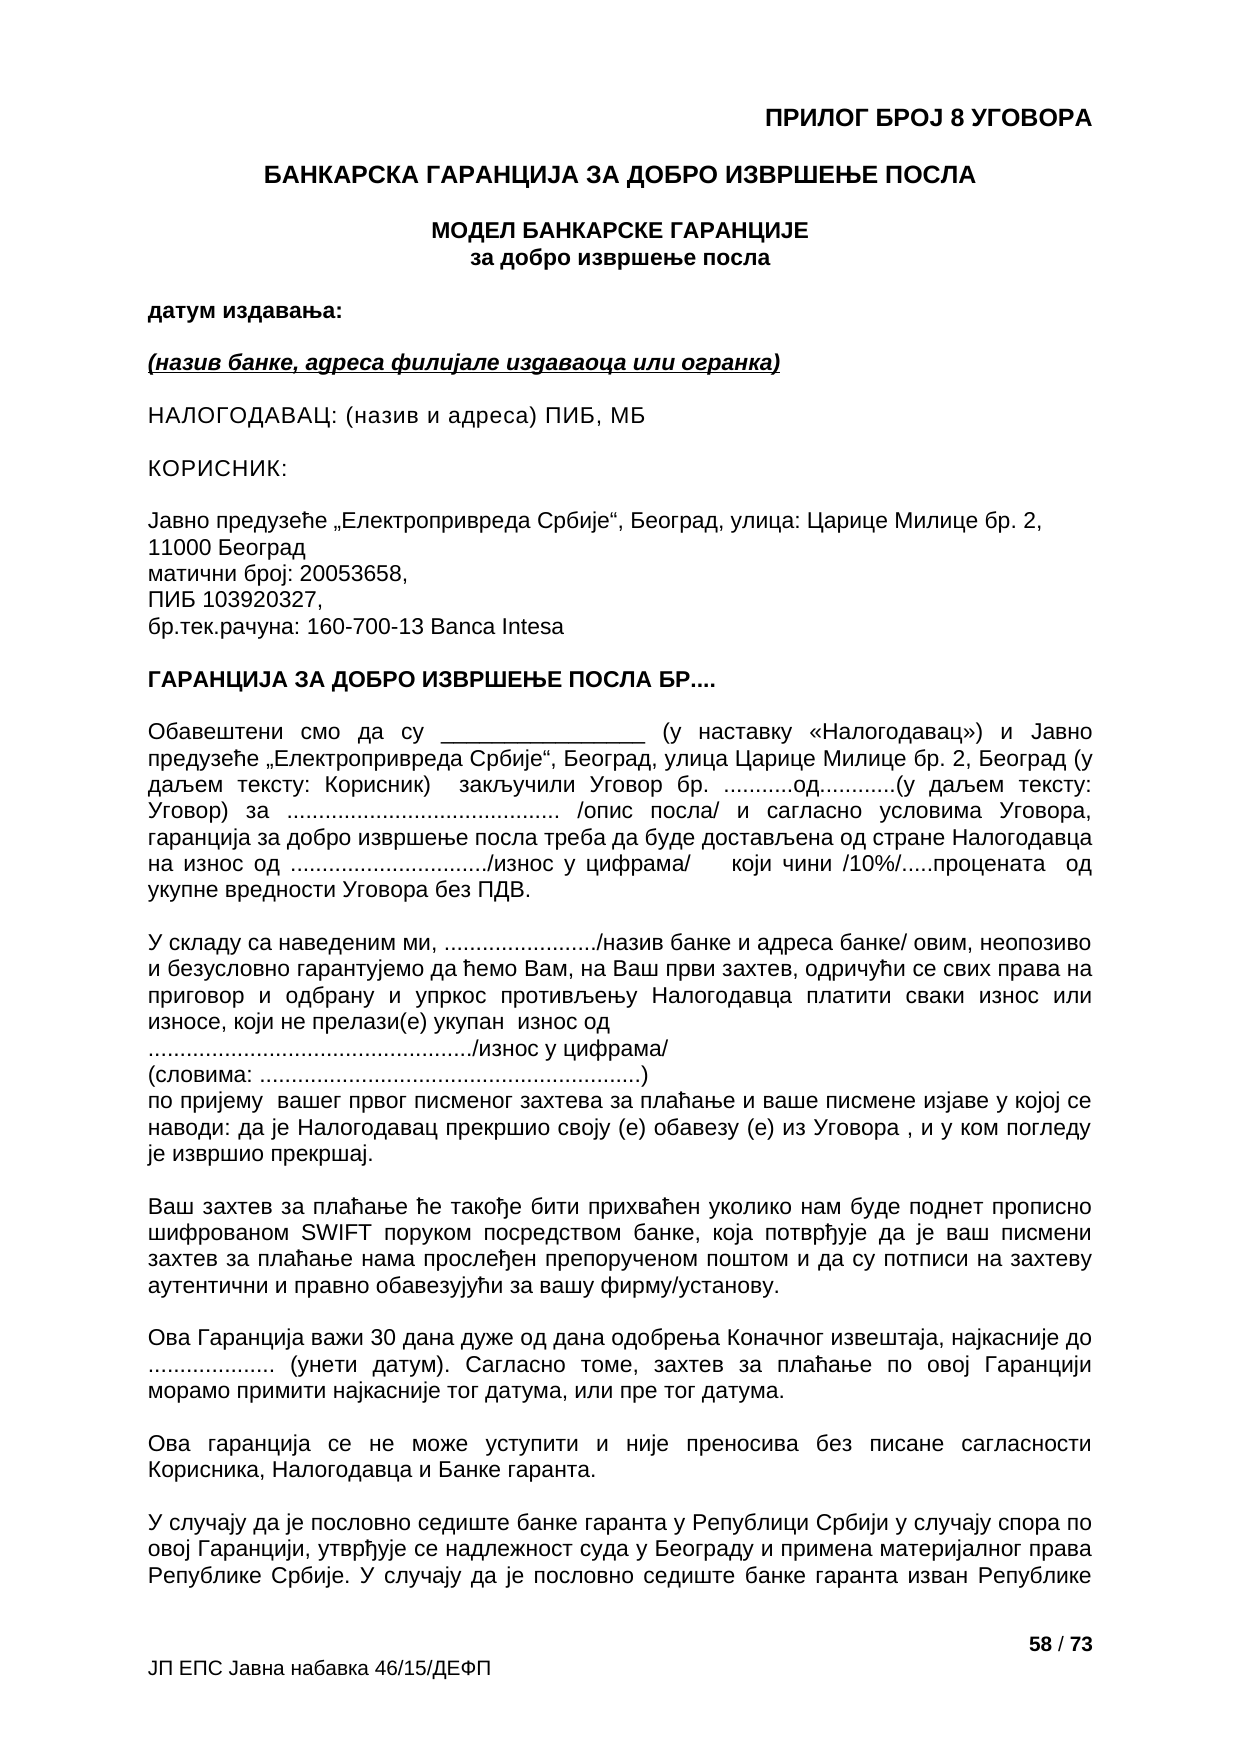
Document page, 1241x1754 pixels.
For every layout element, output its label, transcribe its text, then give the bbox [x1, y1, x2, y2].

text 11000 Београд [148, 534, 1093, 560]
text по пријему вашег првог писменог захтева за плаћање и ваше писмене изјаве у којој се наводи: да је Налогодавац прекршио своју (е) обавезу (е) из Уговора , и у ком погледу је извршио прекршај. [148, 1087, 1093, 1166]
text У складу са наведеним ми, ......................../назив банке и адреса банке/ овим, неопозиво и безусловно гарантујемо да ћемо Вам, на Ваш први захтев, одричући се свих права на приговор и одбрану и упркос противљењу Налогодавца платити сваки износ или износе, који не прелази(е) укупан износ од [148, 929, 1093, 1034]
text МОДЕЛ БАНКАРСКЕ ГАРАНЦИЈЕ [148, 217, 1093, 244]
text Ваш захтев за плаћање ће такође бити прихваћен уколико нам буде поднет прописно шифрованом SWIFT поруком посредством банке, која потврђује да је ваш писмени захтев за плаћање нама прослеђен препорученом поштом и да су потписи на захтеву аутентични и правно обавезујући за вашу фирму/установу. [148, 1193, 1093, 1298]
text БАНКАРСКА ГАРАНЦИЈА ЗА ДОБРО ИЗВРШЕЊЕ ПОСЛА [148, 160, 1093, 189]
text (словима: ............................................................) [148, 1061, 1093, 1087]
text Обавештени смо да су ________________ (у наставку «Налогодавац») и Јавно предузеће „Електропривреда Србије“, Београд, улица Царице Милице бр. 2, Београд (у даљем тексту: Корисник) закључили Уговор бр. ...........од............(у даљем тексту: Уговор) за ........................................... /опис посла/ и сагласно условима Уговора, гаранција за добро извршење посла треба да буде достављена од стране Налогодавца на износ од .............................../износ у цифрама/ који чини /10%/.....процената од укупне вредности Уговора без ПДВ. [148, 718, 1093, 903]
text датум издавања: [148, 297, 1093, 323]
text ПРИЛОГ БРОЈ 8 УГОВОРА [148, 102, 1093, 131]
text .................................................../износ у цифрама/ [148, 1034, 1093, 1061]
text бр.тек.рачуна: 160-700-13 Banca Intesa [148, 613, 1093, 639]
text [148, 1509, 1093, 1588]
text ГАРАНЦИЈА ЗА ДОБРО ИЗВРШЕЊЕ ПОСЛА БР.... [148, 666, 1093, 692]
text ПИБ 103920327, [148, 586, 1093, 613]
text Ова гаранција се не може уступити и није преносива без писане сагласности Корисника, Налогодавца и Банке гаранта. [148, 1430, 1093, 1482]
text НАЛОГОДАВАЦ: (назив и адреса) ПИБ, МБ [148, 402, 1093, 428]
text матични број: 20053658, [148, 560, 1093, 586]
text (назив банке, адреса филијале издаваоца или огранка) [148, 349, 1093, 376]
text Јавно предузеће „Електропривреда Србије“, Београд, улица: Царице Милице бр. 2, [148, 507, 1093, 534]
text за добро извршење посла [148, 244, 1093, 270]
text Ова Гаранција важи 30 дана дуже од дана одобрења Коначног извештаја, најкасније до .................... (унети датум). Сагласно томе, захтев за плаћање по овој Гаранцији морамо примити најкасније тог датума, или пре тог датума. [148, 1324, 1093, 1403]
text КОРИСНИК: [148, 455, 1093, 481]
